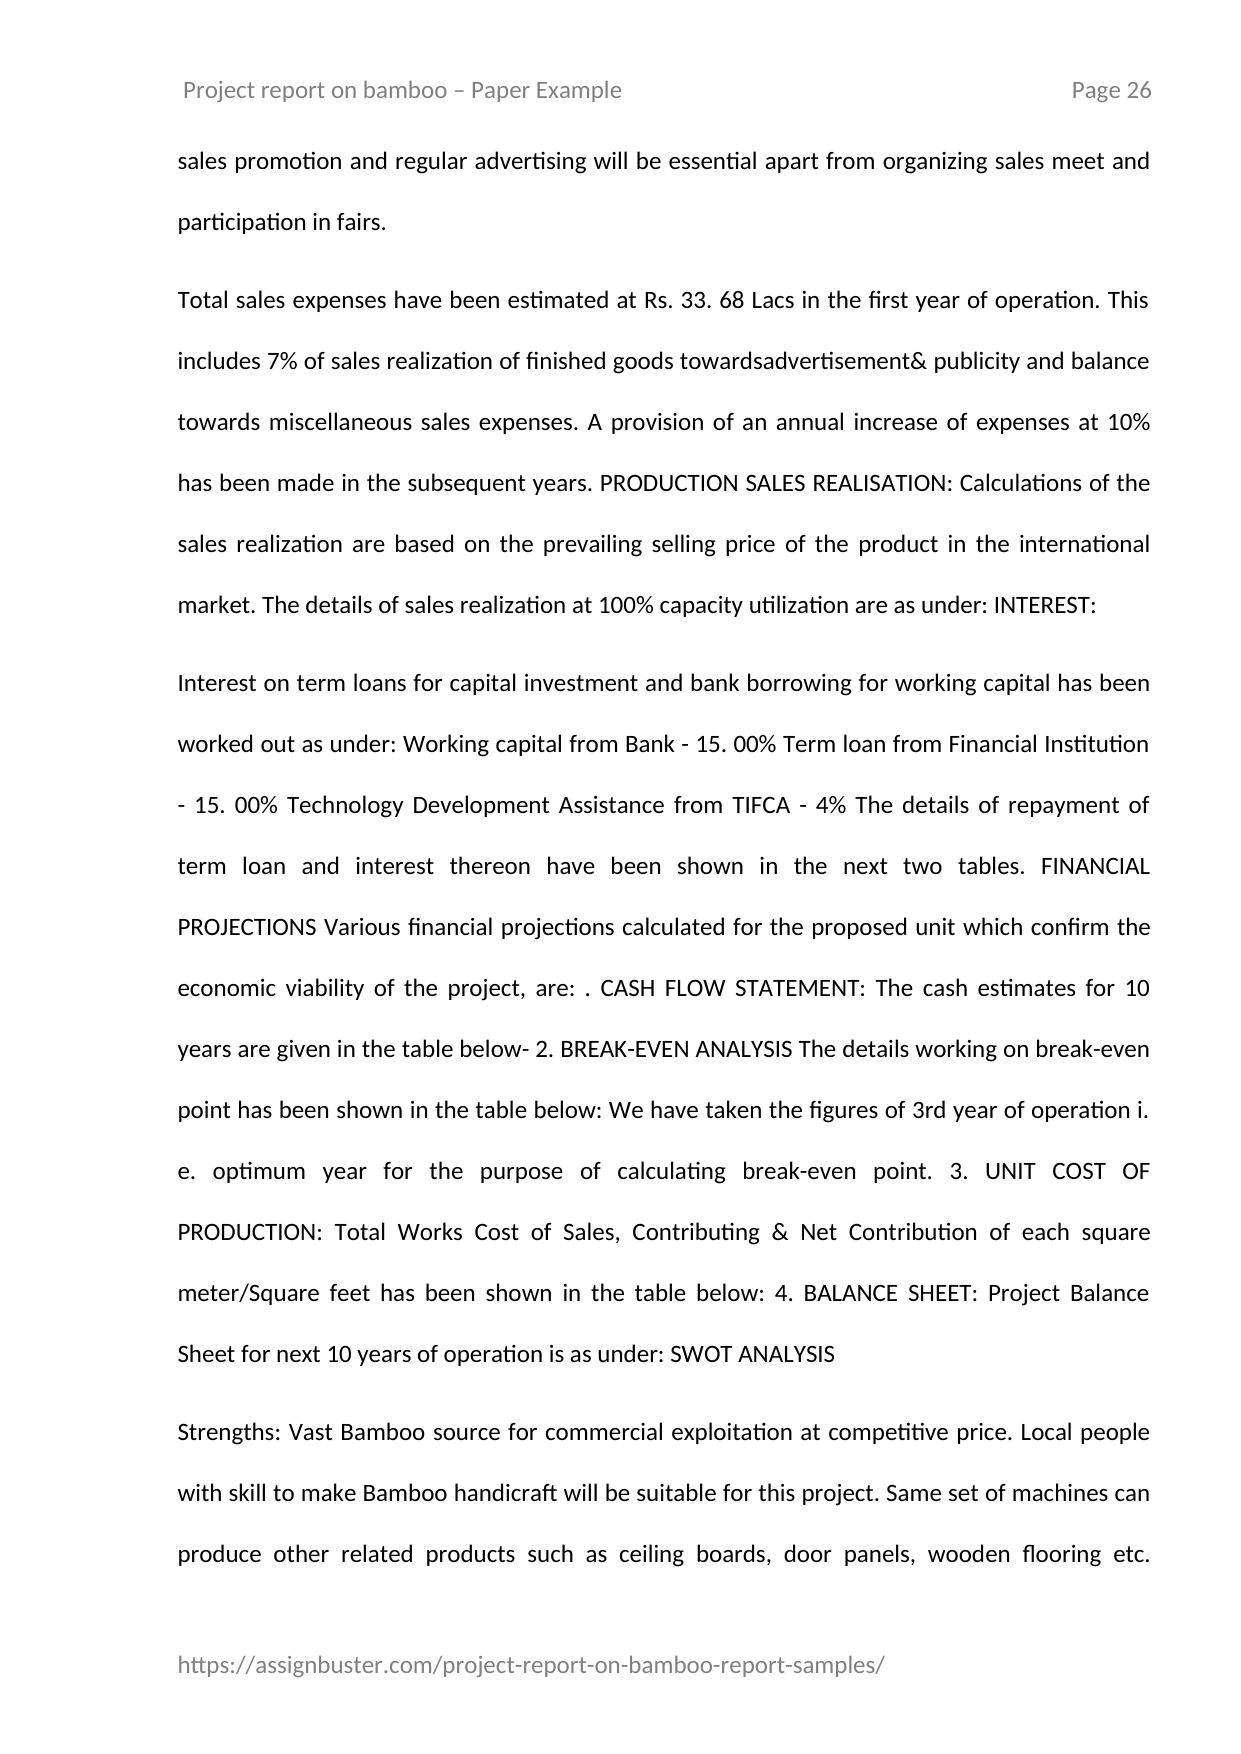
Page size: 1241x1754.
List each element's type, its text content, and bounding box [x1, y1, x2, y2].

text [177, 145, 1152, 237]
text Total sales expenses have been estimated at Rs. 33. 68 Lacs in the first year of operation. This includes 7% of sales realization of finished goods towardsadvertisement& publicity and balance towards miscellaneous sales expenses. A provision of an annual increase of expenses at 10% has been made in the subsequent years. PRODUCTION SALES REALISATION: Calculations of the sales realization are based on the prevailing selling price of the product in the international market. The details of sales realization at 100% capacity utilization are as under: INTEREST: [177, 284, 1152, 619]
text Interest on term loans for capital investment and bank borrowing for working capital has been worked out as under: Working capital from Bank - 15. 00% Term loan from Financial Institution - 15. 00% Technology Development Assistance from TIFCA - 4% The details of repayment of term loan and interest thereon have been shown in the next two tables. FINANCIAL PROJECTIONS Various financial projections calculated for the proposed unit which confirm the economic viability of the project, are: . CASH FLOW STATEMENT: The cash estimates for 10 years are given in the table below- 2. BREAK-EVEN ANALYSIS The details working on break-even point has been shown in the table below: We have taken the figures of 3rd year of operation i. e. optimum year for the purpose of calculating break-even point. 3. UNIT COST OF PRODUCTION: Total Works Cost of Sales, Contributing & Net Contribution of each square meter/Square feet has been shown in the table below: 4. BALANCE SHEET: Project Balance Sheet for next 10 years of operation is as under: SWOT ANALYSIS [177, 667, 1152, 1369]
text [177, 1416, 1152, 1568]
